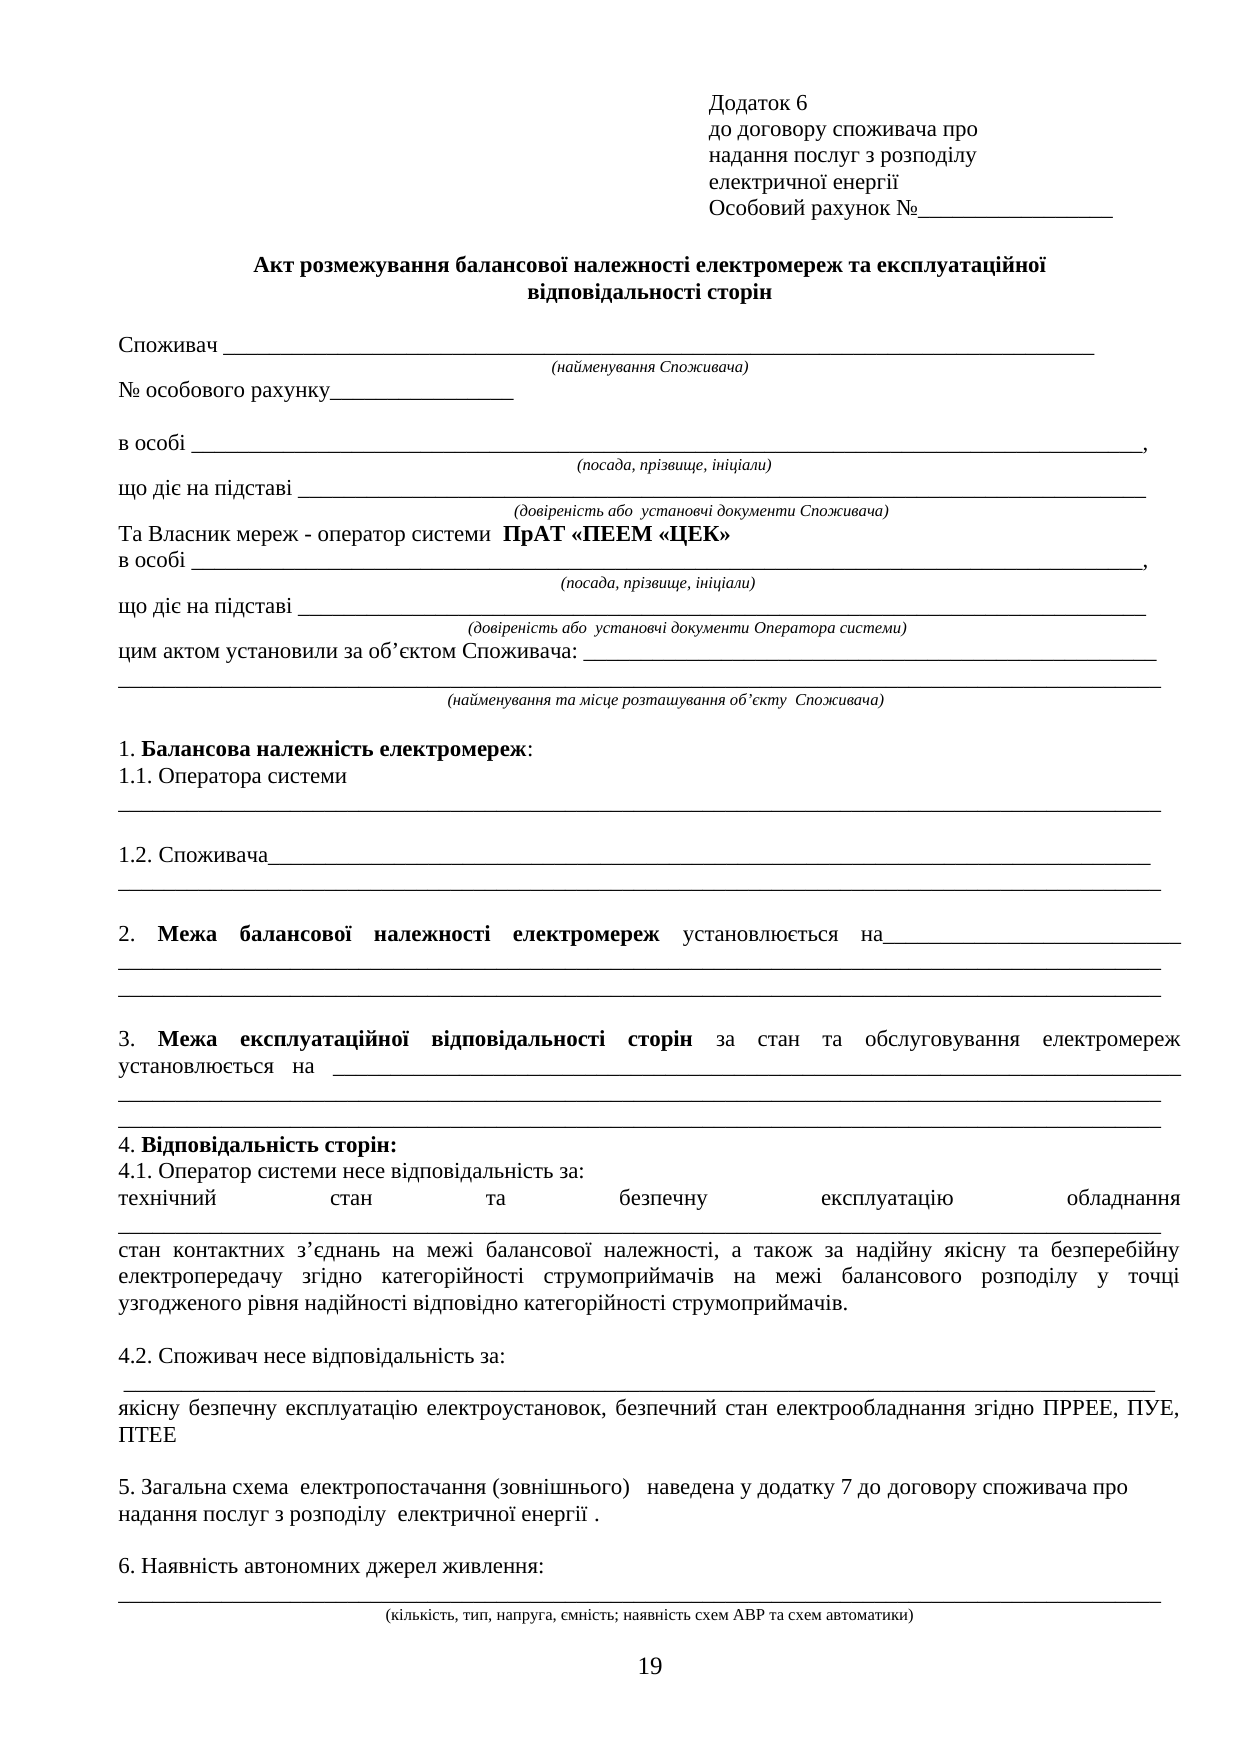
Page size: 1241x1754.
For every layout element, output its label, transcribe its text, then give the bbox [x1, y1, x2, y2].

text електричної енергії [709, 168, 1181, 194]
text (найменування та місце розташування об’єкту Споживача) [118, 690, 1181, 709]
text ___________________________________________________________________________________________ [118, 788, 1181, 814]
text ___________________________________________________________________________________________ [118, 1104, 1181, 1131]
text цим актом установили за об’єктом Споживача: __________________________________________________ [118, 637, 1181, 664]
text 3. Межа експлуатаційної відповідальності сторін за стан та обслуговування електромереж установлюється на __________________________________________________________________________ ___________________________________________________________________________________________ [118, 1025, 1181, 1104]
text 2. Межа балансової належності електромереж установлюється на__________________________ ___________________________________________________________________________________________ [118, 920, 1181, 973]
text Споживач ____________________________________________________________________________ [118, 331, 1181, 357]
text (довіреність або установчі документи Споживача) [118, 501, 1181, 520]
text до договору споживача про [709, 115, 1181, 141]
text технічний стан та безпечну експлуатацію обладнання ___________________________________________________________________________________________ [118, 1183, 1181, 1236]
text (посада, прізвище, ініціали) [118, 455, 1181, 474]
text № особового рахунку________________ [118, 376, 1181, 402]
text відповідальності сторін [118, 278, 1181, 304]
text ___________________________________________________________________________________________ [118, 664, 1181, 690]
text стан контактних з’єднань на межі балансової належності, а також за надійну якісну та безперебійну електропередачу згідно категорійності струмоприймачів на межі балансового розподілу у точці узгодженого рівня надійності відповідно категорійності струмоприймачів. [118, 1236, 1181, 1315]
text Та Власник мереж - оператор системи ПрАТ «ПЕЕМ «ЦЕК» [118, 520, 1181, 546]
text 4.1. Оператор системи несе відповідальність за: [118, 1157, 1181, 1183]
text Додаток 6 [709, 89, 1181, 115]
text ___________________________________________________________________________________________ [118, 1579, 1181, 1605]
text 5. Загальна схема електропостачання (зовнішнього) наведена у додатку 7 до договору споживача про надання послуг з розподілу електричної енергії . [118, 1473, 1181, 1526]
text Особовий рахунок №_________________ [709, 194, 1181, 220]
text (найменування Споживача) [118, 357, 1181, 376]
text (кількість, тип, напруга, ємність; наявність схем АВР та схем автоматики) [118, 1605, 1181, 1624]
text ___________________________________________________________________________________________ [118, 867, 1181, 894]
text 1.1. Оператора системи [118, 762, 1181, 788]
text ___________________________________________________________________________________________ [118, 973, 1181, 999]
text 1.2. Споживача_____________________________________________________________________________ [118, 841, 1181, 867]
text що діє на підставі __________________________________________________________________________ [118, 592, 1181, 618]
text 1. Балансова належність електромереж: [118, 736, 1181, 762]
text (довіреність або установчі документи Оператора системи) [118, 618, 1181, 637]
text 6. Наявність автономних джерел живлення: [118, 1552, 1181, 1579]
text в особі ___________________________________________________________________________________, [118, 546, 1181, 573]
text __________________________________________________________________________________________ [118, 1368, 1181, 1394]
text надання послуг з розподілу [709, 141, 1181, 168]
text в особі ___________________________________________________________________________________, [118, 429, 1181, 455]
text Акт розмежування балансової належності електромереж та експлуатаційної [118, 252, 1181, 278]
text якісну безпечну експлуатацію електроустановок, безпечний стан електрообладнання згідно ПРРЕЕ, ПУЕ, ПТЕЕ [118, 1394, 1181, 1447]
text що діє на підставі __________________________________________________________________________ [118, 474, 1181, 501]
text 4.2. Споживач несе відповідальність за: [118, 1342, 1181, 1368]
text 4. Відповідальність сторін: [118, 1131, 1181, 1157]
text (посада, прізвище, ініціали) [118, 573, 1181, 592]
